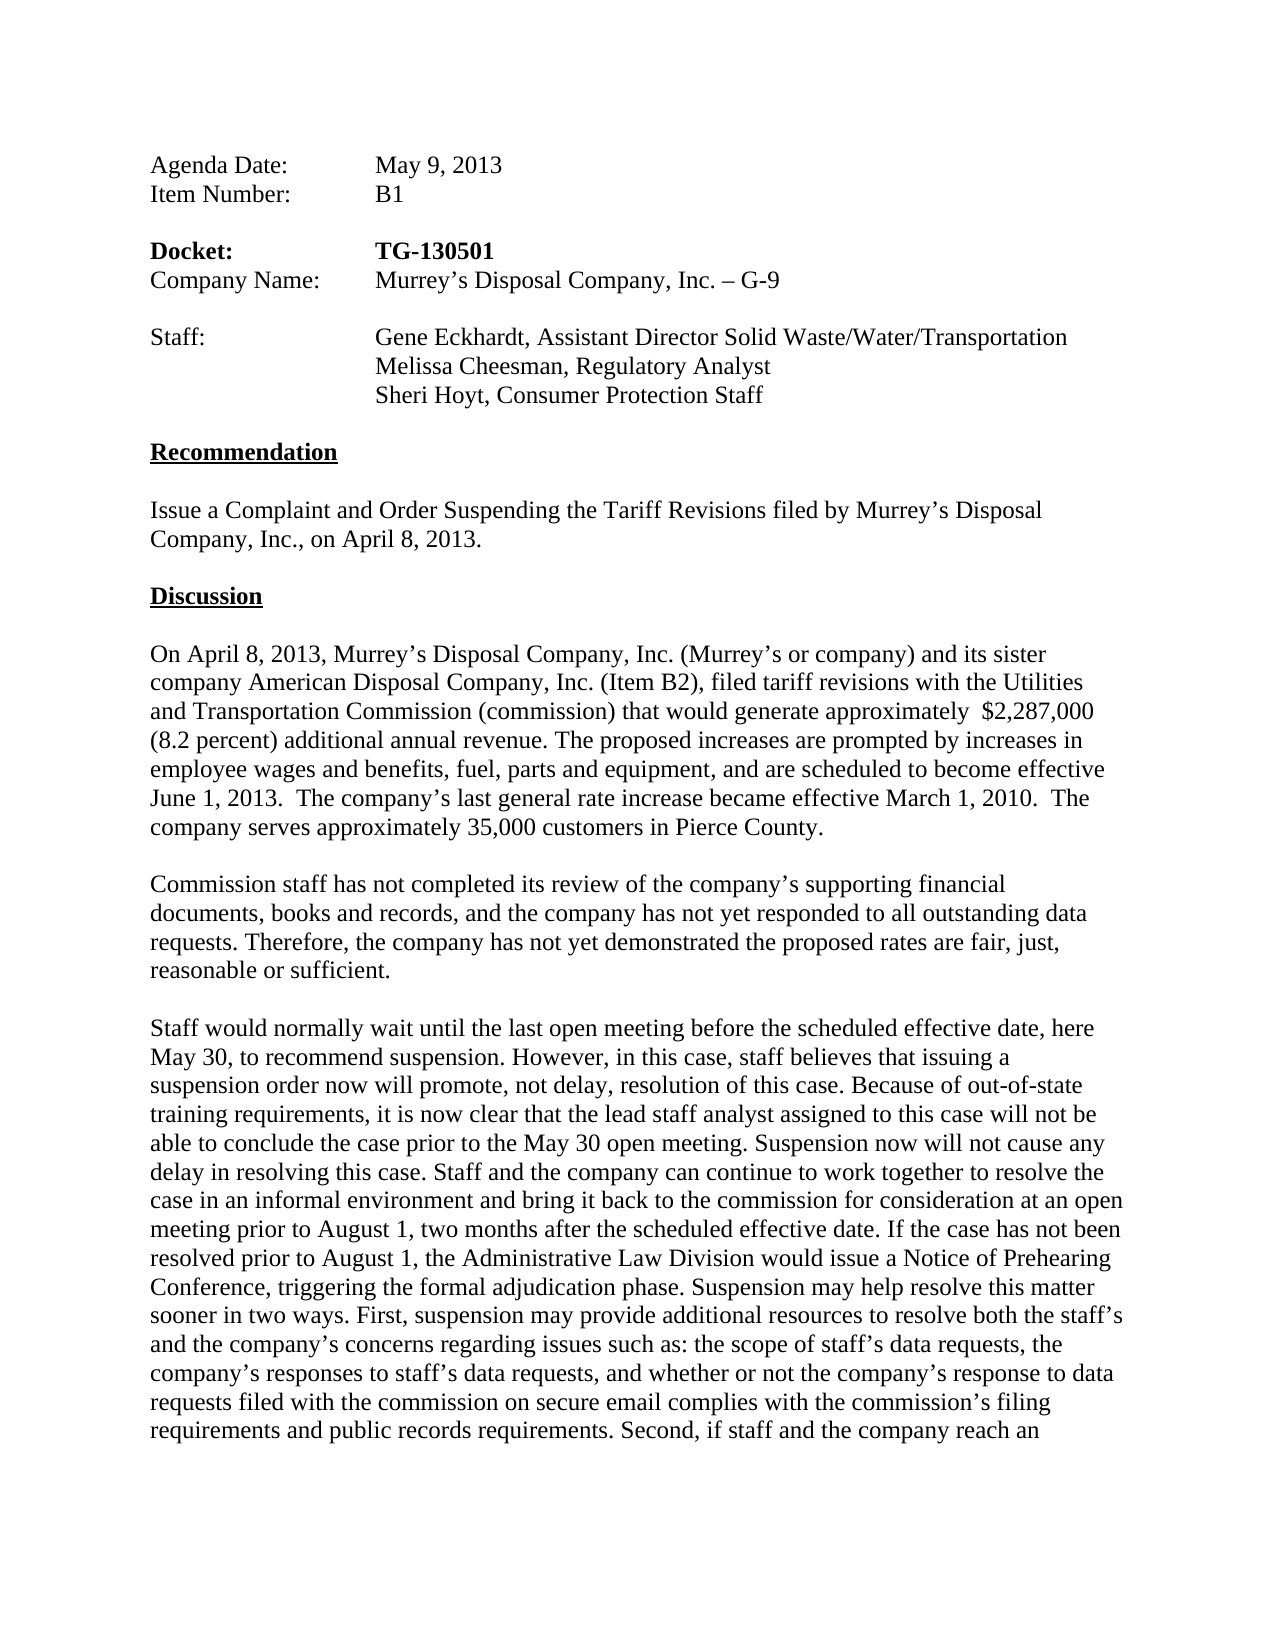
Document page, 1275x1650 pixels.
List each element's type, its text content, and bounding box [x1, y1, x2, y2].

text Staff: Gene Eckhardt, Assistant Director Solid Waste/Water/Transportation [150, 322, 1125, 351]
text Commission staff has not completed its review of the company’s supporting financial documents, books and records, and the company has not yet responded to all outstanding data requests. Therefore, the company has not yet demonstrated the proposed rates are fair, just, reasonable or sufficient. [150, 869, 1125, 984]
text Company Name: Murrey’s Disposal Company, Inc. – G-9 [150, 265, 1125, 294]
text Item Number: B1 [150, 179, 1125, 207]
text Docket: TG-130501 [150, 236, 1125, 265]
text Discussion [150, 581, 1125, 610]
text Melissa Cheesman, Regulatory Analyst [300, 351, 1125, 380]
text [150, 1013, 1125, 1444]
text Sheri Hoyt, Consumer Protection Staff [300, 380, 1125, 409]
text Recommendation [150, 437, 1125, 466]
text Issue a Complaint and Order Suspending the Tariff Revisions filed by Murrey’s Disposal Company, Inc., on April 8, 2013. [150, 495, 1125, 552]
text Agenda Date: May 9, 2013 [150, 150, 1125, 179]
text On April 8, 2013, Murrey’s Disposal Company, Inc. (Murrey’s or company) and its sister company American Disposal Company, Inc. (Item B2), filed tariff revisions with the Utilities and Transportation Commission (commission) that would generate approximately $2,287,000 (8.2 percent) additional annual revenue. The proposed increases are prompted by increases in employee wages and benefits, fuel, parts and equipment, and are scheduled to become effective June 1, 2013. The company’s last general rate increase became effective March 1, 2010. The company serves approximately 35,000 customers in Pierce County. [150, 639, 1125, 840]
